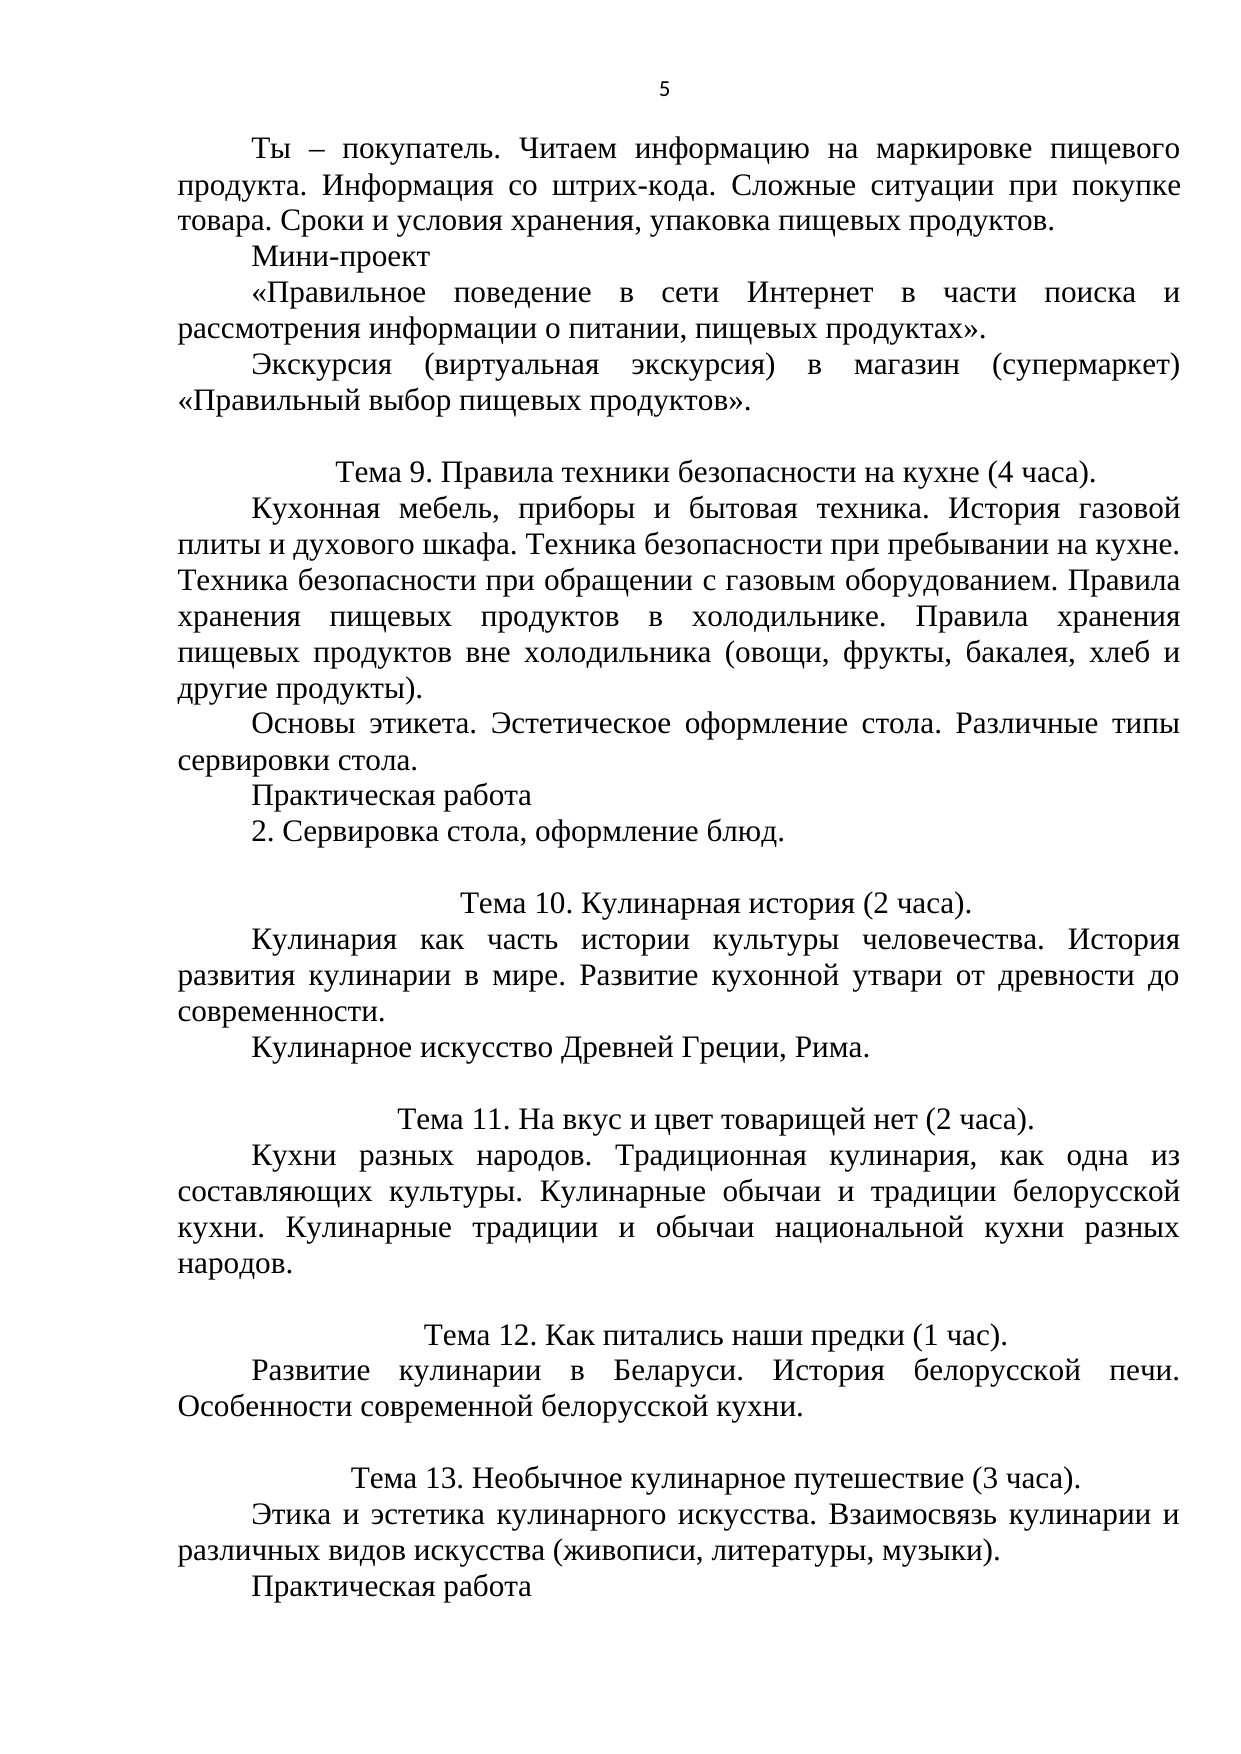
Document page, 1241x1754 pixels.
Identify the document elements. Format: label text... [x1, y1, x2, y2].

text 2. Сервировка стола, оформление блюд. [177, 813, 1181, 848]
text Тема 9. Правила техники безопасности на кухне (4 часа). [177, 453, 1181, 489]
text Тема 13. Необычное кулинарное путешествие (3 часа). [177, 1459, 1181, 1495]
text Кухонная мебель, приборы и бытовая техника. История газовой плиты и духового шкафа. Техника безопасности при пребывании на кухне. Техника безопасности при обращении с газовым оборудованием. Правила хранения пищевых продуктов в холодильнике. Правила хранения пищевых продуктов вне холодильника (овощи, фрукты, бакалея, хлеб и другие продукты). [177, 489, 1181, 705]
text Развитие кулинарии в Беларуси. История белорусской печи. Особенности современной белорусской кухни. [177, 1352, 1181, 1423]
text Тема 12. Как питались наши предки (1 час). [177, 1316, 1181, 1352]
text Тема 10. Кулинарная история (2 часа). [177, 884, 1181, 920]
text Этика и эстетика кулинарного искусства. Взаимосвязь кулинарии и различных видов искусства (живописи, литературы, музыки). [177, 1495, 1181, 1567]
text Ты – покупатель. Читаем информацию на маркировке пищевого продукта. Информация со штрих-кода. Сложные ситуации при покупке товара. Сроки и условия хранения, упаковка пищевых продуктов. [177, 130, 1181, 238]
text «Правильное поведение в сети Интернет в части поиска и рассмотрения информации о питании, пищевых продуктах». [177, 273, 1181, 345]
text Основы этикета. Эстетическое оформление стола. Различные типы сервировки стола. [177, 705, 1181, 777]
text Кулинарное искусство Древней Греции, Рима. [177, 1028, 1181, 1064]
text Кулинария как часть истории культуры человечества. История развития кулинарии в мире. Развитие кухонной утвари от древности до современности. [177, 920, 1181, 1028]
text Практическая работа [177, 777, 1181, 813]
text Мини-проект [177, 238, 1181, 273]
text Практическая работа [177, 1567, 1181, 1603]
text Кухни разных народов. Традиционная кулинария, как одна из составляющих культуры. Кулинарные обычаи и традиции белорусской кухни. Кулинарные традиции и обычаи национальной кухни разных народов. [177, 1136, 1181, 1280]
text Тема 11. На вкус и цвет товарищей нет (2 часа). [177, 1100, 1181, 1136]
text Экскурсия (виртуальная экскурсия) в магазин (супермаркет) «Правильный выбор пищевых продуктов». [177, 345, 1181, 417]
